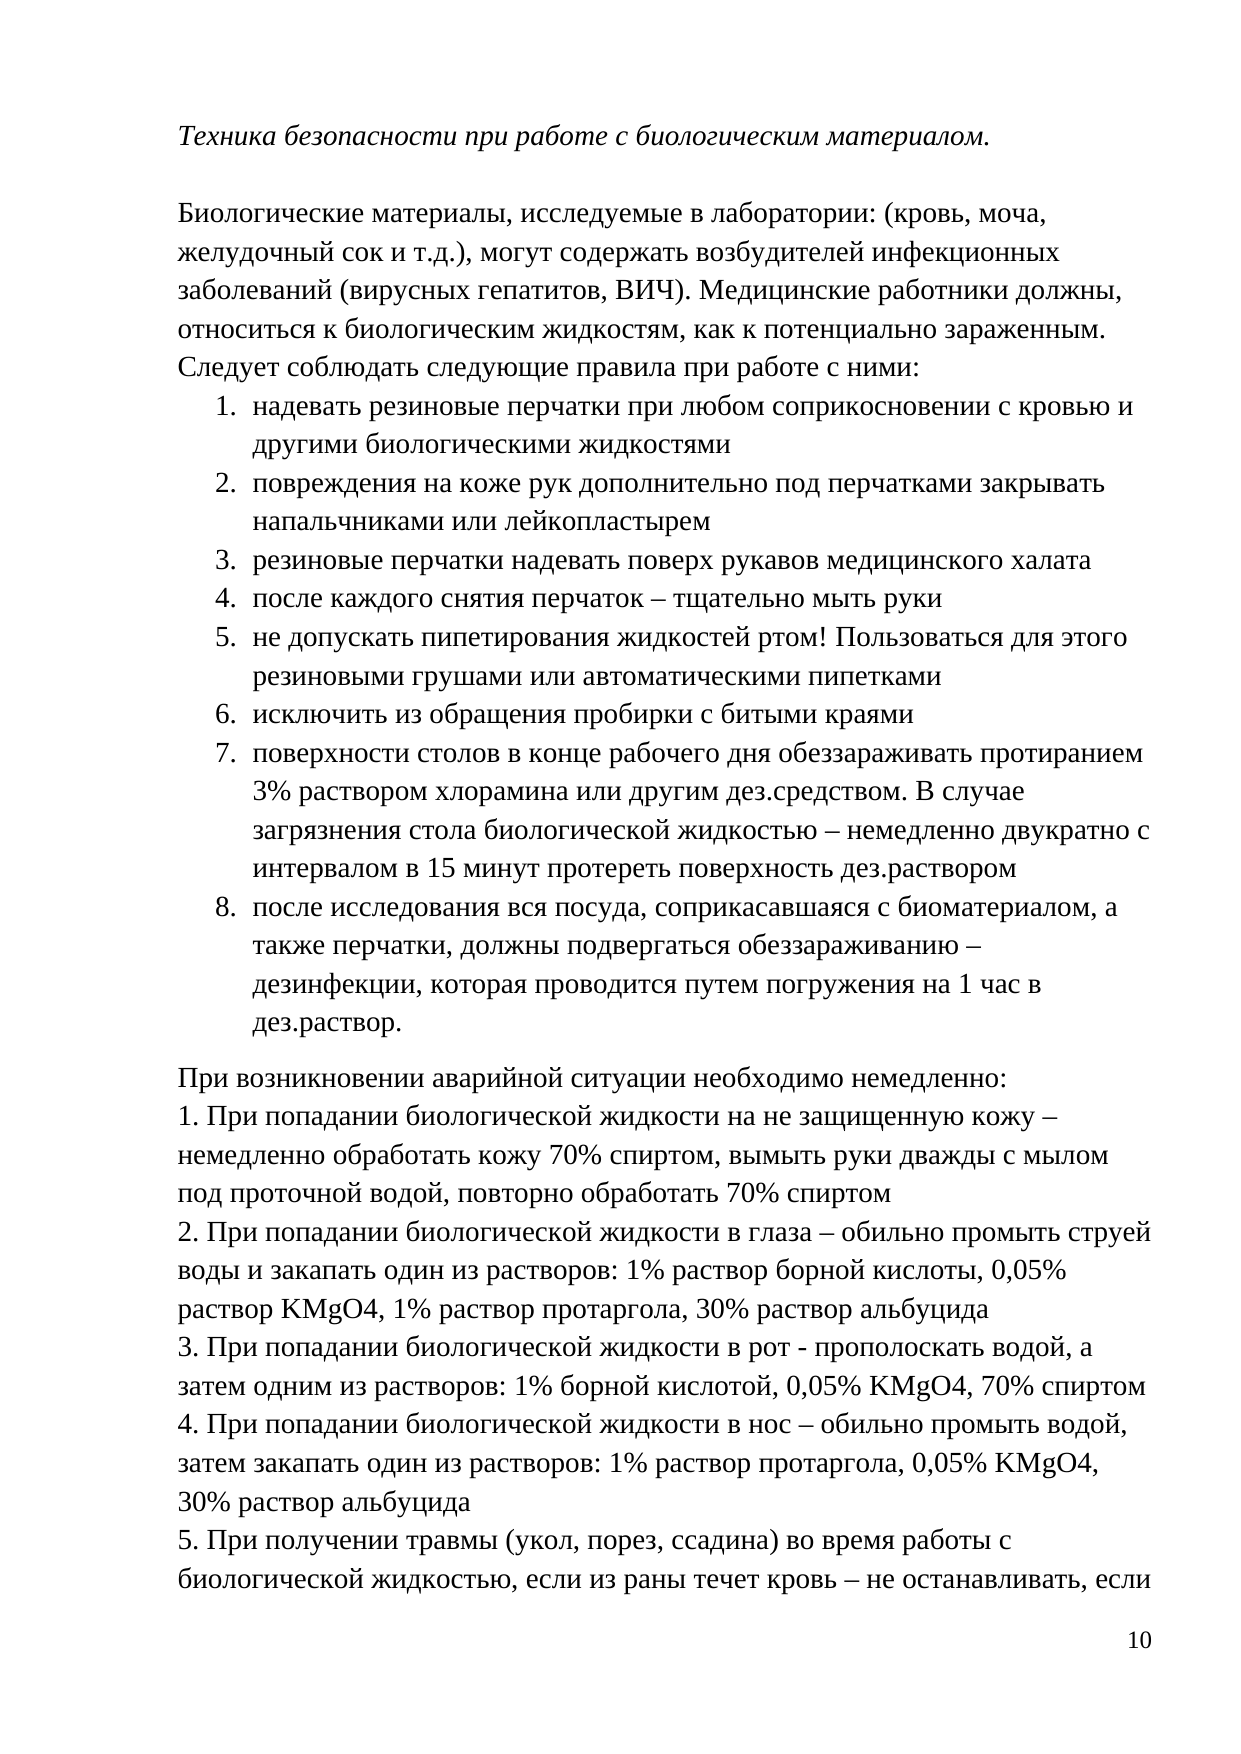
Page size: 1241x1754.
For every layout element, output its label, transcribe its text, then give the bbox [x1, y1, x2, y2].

list исключить из обращения пробирки с битыми краями [215, 696, 1152, 730]
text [177, 1522, 1152, 1594]
text 2. При попадании биологической жидкости в глаза – обильно промыть струей воды и закапать один из растворов: 1% раствор борной кислоты, 0,05% раствор KMgO4, 1% раствор протаргола, 30% раствор альбуцида [177, 1214, 1152, 1324]
text Следует соблюдать следующие правила при работе с ними: [177, 349, 1152, 383]
text Биологические материалы, исследуемые в лаборатории: (кровь, моча, желудочный сок и т.д.), могут содержать возбудителей инфекционных заболеваний (вирусных гепатитов, ВИЧ). Медицинские работники должны, относиться к биологическим жидкостям, как к потенциально зараженным. [177, 195, 1152, 344]
list не допускать пипетирования жидкостей ртом! Пользоваться для этого резиновыми грушами или автоматическими пипетками [215, 619, 1152, 691]
list после исследования вся посуда, соприкасавшаяся с биоматериалом, а также перчатки, должны подвергаться обеззараживанию – дезинфекции, которая проводится путем погружения на 1 час в дез.раствор. [215, 889, 1152, 1038]
text Техника безопасности при работе с биологическим материалом. [177, 118, 1152, 152]
list надевать резиновые перчатки при любом соприкосновении с кровью и другими биологическими жидкостями [215, 388, 1152, 460]
list после каждого снятия перчаток – тщательно мыть руки [215, 581, 1152, 614]
text 1. При попадании биологической жидкости на не защищенную кожу – немедленно обработать кожу 70% спиртом, вымыть руки дважды с мылом под проточной водой, повторно обработать 70% спиртом [177, 1098, 1152, 1209]
list повреждения на коже рук дополнительно под перчатками закрывать напальчниками или лейкопластырем [215, 465, 1152, 537]
list резиновые перчатки надевать поверх рукавов медицинского халата [215, 542, 1152, 576]
text 3. При попадании биологической жидкости в рот - прополоскать водой, а затем одним из растворов: 1% борной кислотой, 0,05% KMgO4, 70% спиртом [177, 1329, 1152, 1402]
list поверхности столов в конце рабочего дня обеззараживать протиранием 3% раствором хлорамина или другим дез.средством. В случае загрязнения стола биологической жидкостью – немедленно двукратно с интервалом в 15 минут протереть поверхность дез.раствором [215, 735, 1152, 884]
text 4. При попадании биологической жидкости в нос – обильно промыть водой, затем закапать один из растворов: 1% раствор протаргола, 0,05% KMgO4, 30% раствор альбуцида [177, 1407, 1152, 1517]
text При возникновении аварийной ситуации необходимо немедленно: [177, 1060, 1152, 1093]
